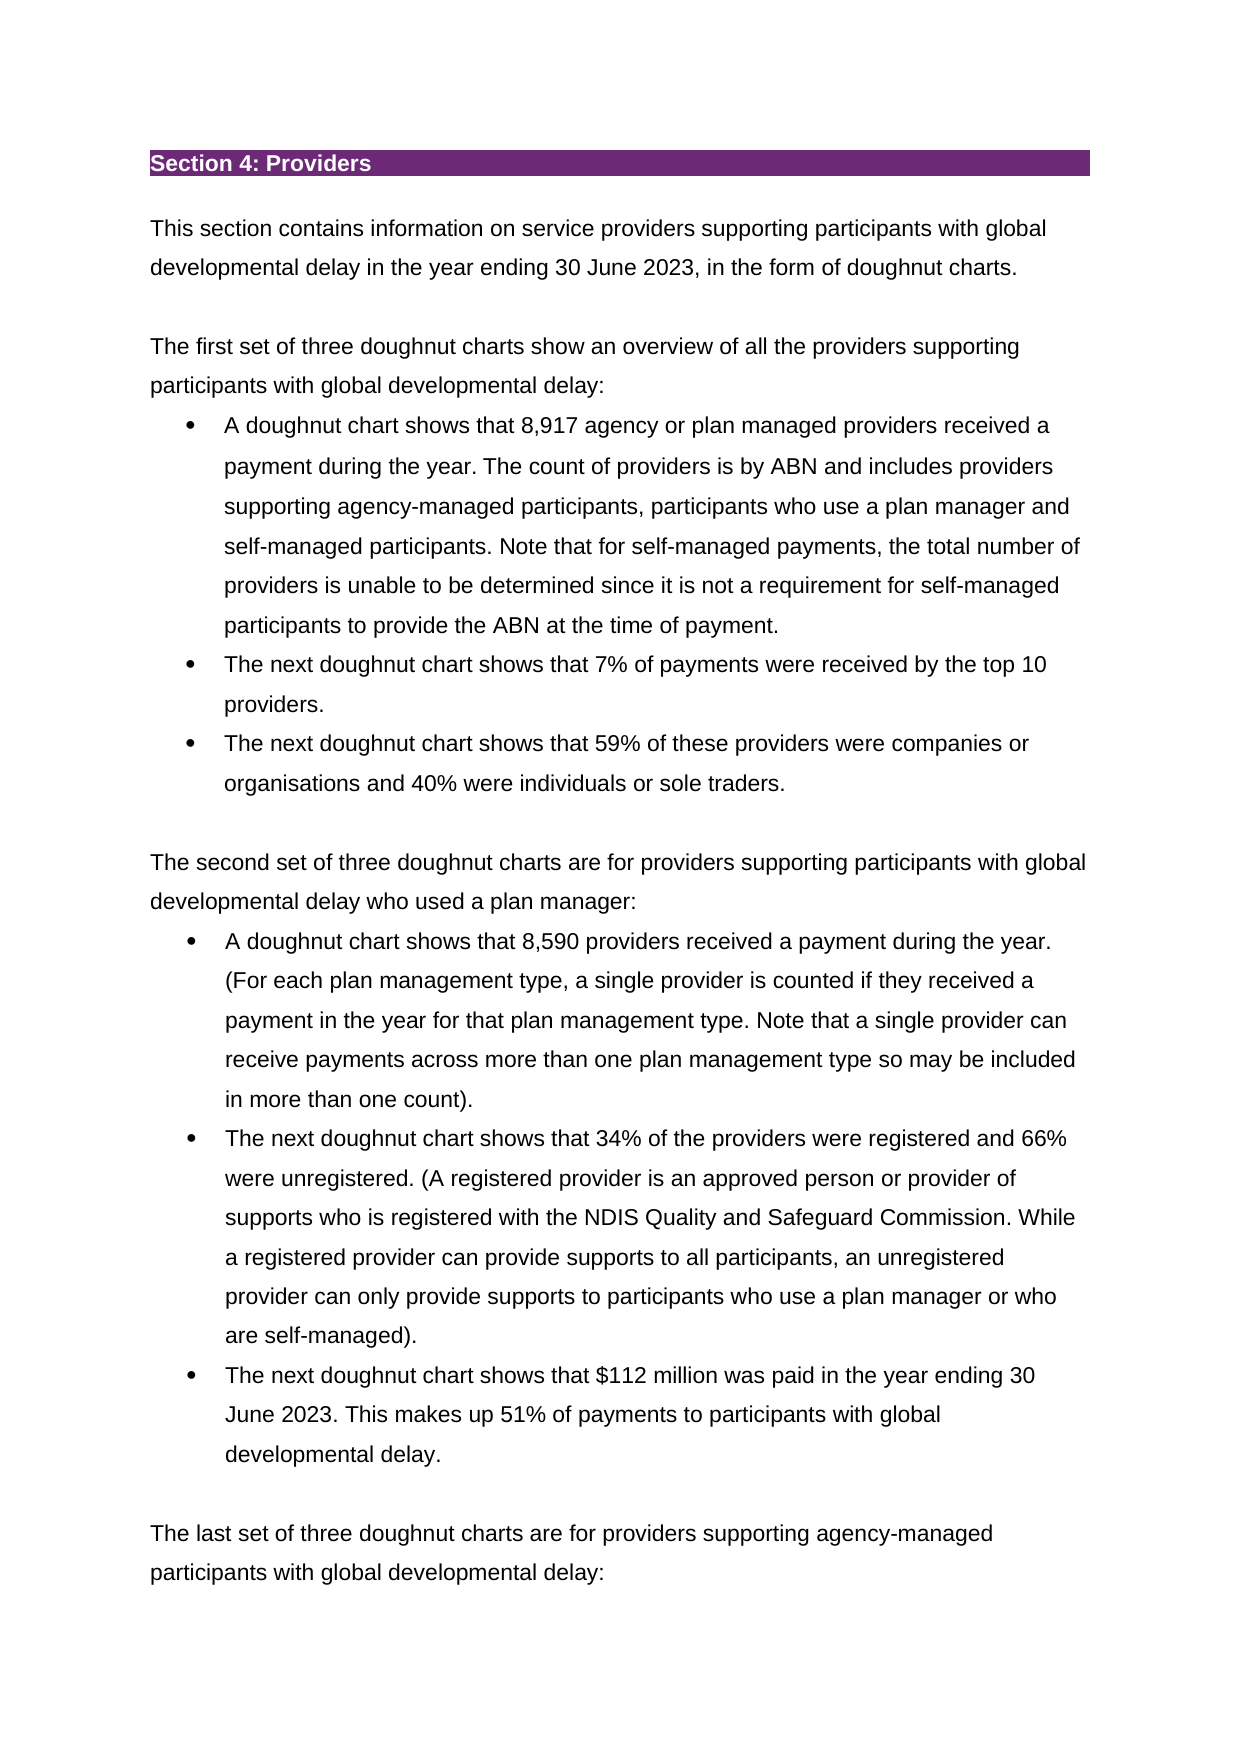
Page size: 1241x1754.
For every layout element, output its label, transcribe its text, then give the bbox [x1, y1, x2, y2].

text This section contains information on service providers supporting participants with global developmental delay in the year ending 30 June 2023, in the form of doughnut charts. [150, 214, 1090, 280]
list The next doughnut chart shows that 7% of payments were received by the top 10 providers. [186, 651, 1090, 717]
list The next doughnut chart shows that 59% of these providers were companies or organisations and 40% were individuals or sole traders. [186, 730, 1090, 796]
list The next doughnut chart shows that 34% of the providers were registered and 66% were unregistered. (A registered provider is an approved person or provider of supports who is registered with the NDIS Quality and Safeguard Commission. While a registered provider can provide supports to all participants, an unregistered provider can only provide supports to participants who use a plan manager or who are self-managed). [187, 1125, 1090, 1349]
subtitle Section 4: Providers [150, 150, 1090, 176]
list A doughnut chart shows that 8,590 providers received a payment during the year. (For each plan management type, a single provider is counted if they received a payment in the year for that plan management type. Note that a single provider can receive payments across more than one plan management type so may be included in more than one count). [187, 928, 1090, 1112]
list A doughnut chart shows that 8,917 agency or plan managed providers received a payment during the year. The count of providers is by ABN and includes providers supporting agency-managed participants, participants who use a plan manager and self-managed participants. Note that for self-managed payments, the total number of providers is unable to be determined since it is not a requirement for self-managed participants to provide the ABN at the time of payment. [186, 412, 1090, 638]
text The first set of three doughnut charts show an overview of all the providers supporting participants with global developmental delay: [150, 333, 1090, 399]
text The second set of three doughnut charts are for providers supporting participants with global developmental delay who used a plan manager: [150, 849, 1090, 914]
text The last set of three doughnut charts are for providers supporting agency-managed participants with global developmental delay: [150, 1520, 1090, 1586]
list The next doughnut chart shows that $112 million was paid in the year ending 30 June 2023. This makes up 51% of payments to participants with global developmental delay. [187, 1362, 1090, 1467]
